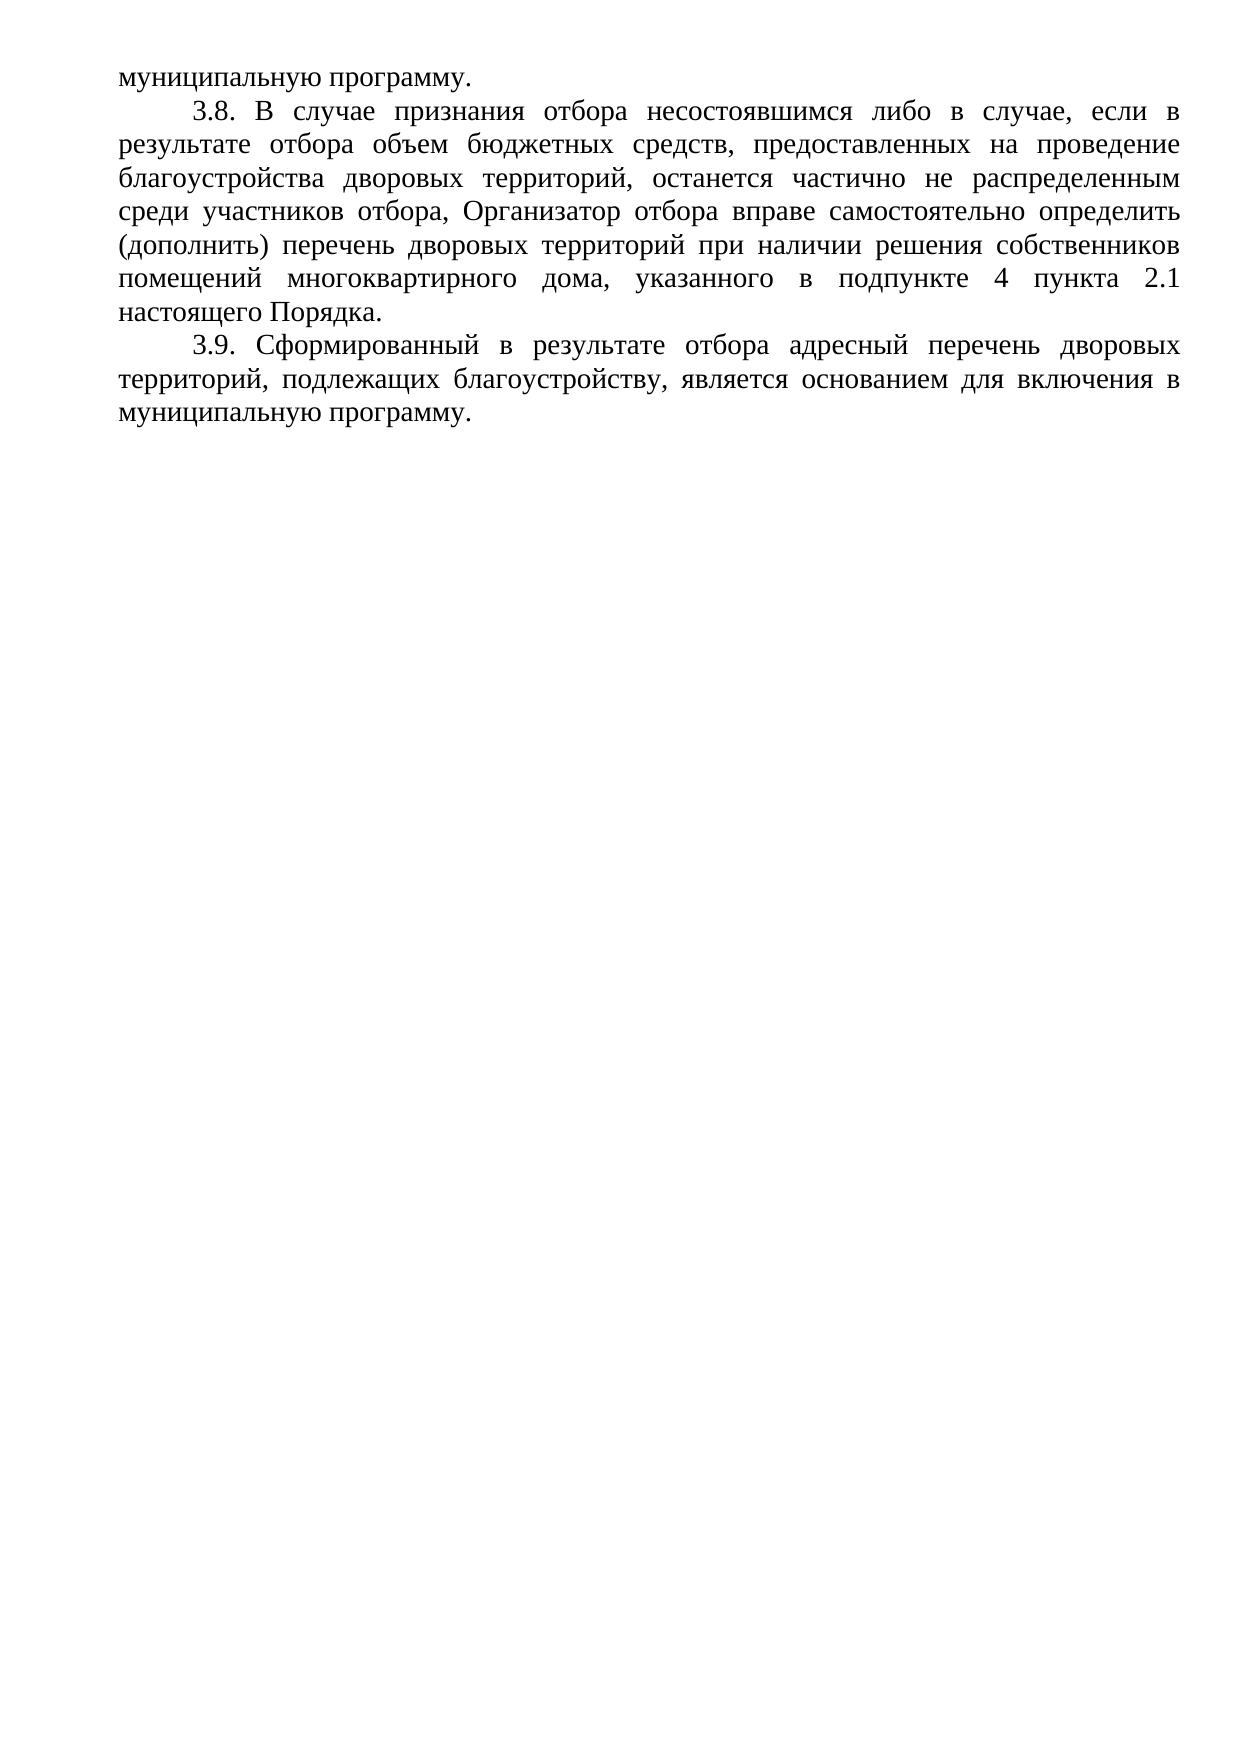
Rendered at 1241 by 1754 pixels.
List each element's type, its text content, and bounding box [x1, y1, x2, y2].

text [118, 59, 1181, 93]
text 3.8. В случае признания отбора несостоявшимся либо в случае, если в результате отбора объем бюджетных средств, предоставленных на проведение благоустройства дворовых территорий, останется частично не распределенным среди участников отбора, Организатор отбора вправе самостоятельно определить (дополнить) перечень дворовых территорий при наличии решения собственников помещений многоквартирного дома, указанного в подпункте 4 пункта 2.1 настоящего Порядка. [118, 93, 1181, 327]
text 3.9. Сформированный в результате отбора адресный перечень дворовых территорий, подлежащих благоустройству, является основанием для включения в муниципальную программу. [118, 327, 1181, 428]
